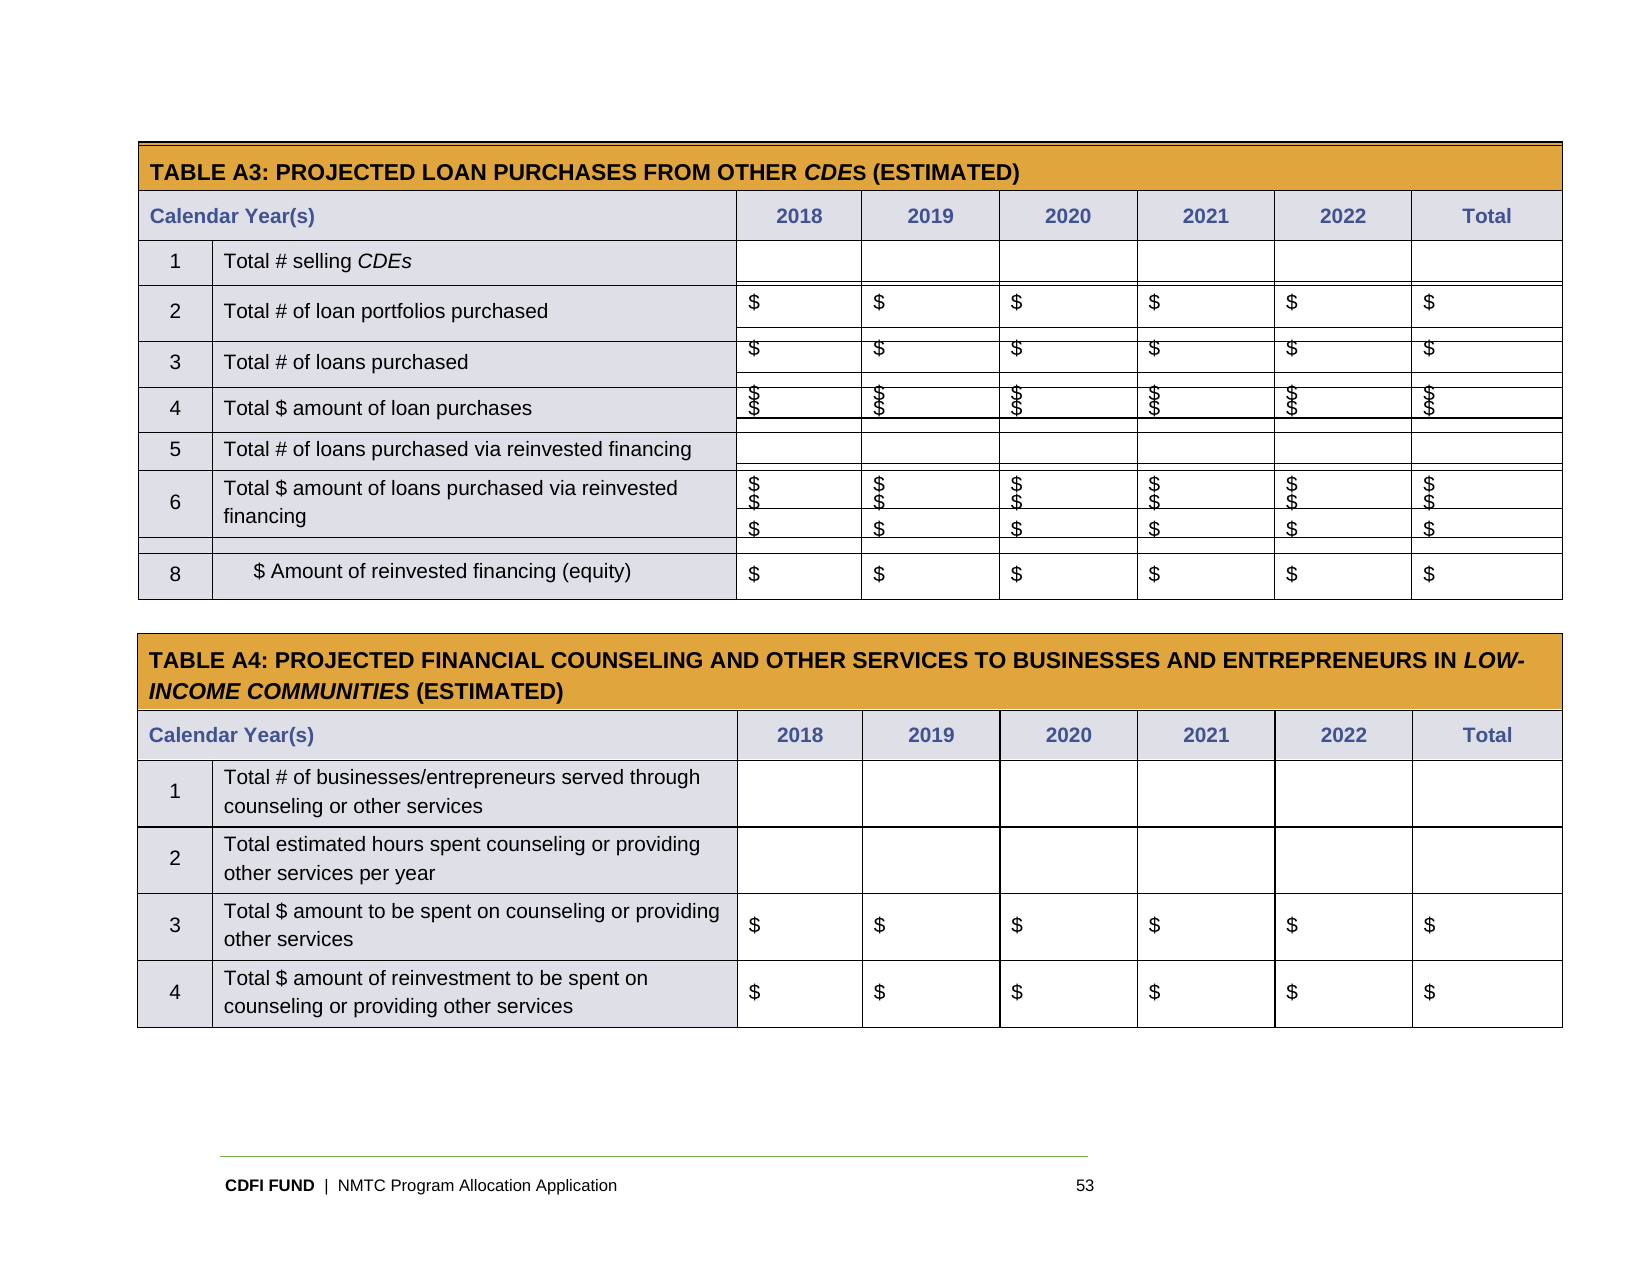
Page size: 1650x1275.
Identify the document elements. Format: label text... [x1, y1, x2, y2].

table_cell 2018 [737, 191, 861, 240]
table_cell [1001, 828, 1137, 893]
table_cell [1276, 761, 1412, 826]
table_cell 3 [138, 894, 212, 960]
table_cell 2018 [738, 711, 862, 759]
table_cell [1412, 433, 1562, 470]
table_cell [1412, 342, 1562, 387]
table_cell [863, 761, 999, 826]
table_cell [737, 342, 861, 387]
table_cell $ Amount of reinvested financing (debt) [213, 538, 736, 553]
table_cell [863, 828, 999, 893]
table_cell [738, 828, 862, 893]
table_cell $ [1412, 471, 1562, 537]
table_cell [737, 286, 861, 341]
table_cell [1000, 342, 1137, 387]
table_cell [1413, 761, 1562, 826]
table_cell [1275, 241, 1411, 285]
table_cell $ [737, 471, 861, 537]
table_cell [737, 241, 861, 285]
table_cell [862, 286, 999, 341]
table_cell $ [863, 961, 999, 1027]
table_cell $ [1413, 961, 1562, 1027]
table_cell 2020 [1000, 191, 1137, 240]
table_cell [1138, 286, 1274, 341]
table_cell $ [1138, 471, 1274, 537]
table_cell 2022 [1276, 711, 1412, 759]
table_cell $ [862, 388, 999, 432]
table_cell $ [1000, 471, 1137, 537]
table_cell [738, 761, 862, 826]
table_cell [1138, 241, 1274, 285]
table_cell Total # selling CDEs [213, 241, 736, 285]
table_cell Total [1413, 711, 1562, 759]
table_cell $ [1138, 961, 1274, 1027]
table_cell $ [1001, 961, 1137, 1027]
table_cell Total $ amount to be spent on counseling or providing other services [213, 894, 737, 960]
table_cell 7 [139, 538, 212, 553]
table_cell $ [862, 554, 999, 599]
table_cell [1275, 433, 1411, 470]
table_cell [862, 241, 999, 285]
table_cell Total estimated hours spent counseling or providing other services per year [213, 828, 737, 893]
table_cell $ [1412, 388, 1562, 432]
table_cell $ [1138, 554, 1274, 599]
table_cell $ [1412, 554, 1562, 599]
table_cell [1000, 286, 1137, 341]
table_cell 2022 [1275, 191, 1411, 240]
table_cell $ [862, 471, 999, 537]
table_cell 2021 [1138, 191, 1274, 240]
table_cell $ [1138, 538, 1274, 553]
table_cell 2 [138, 828, 212, 893]
table_cell $ [863, 894, 999, 960]
table_cell [1001, 761, 1137, 826]
table_cell 2019 [863, 711, 999, 759]
table_cell 8 [139, 554, 212, 599]
table_cell $ [1138, 388, 1274, 432]
table_cell $ [737, 388, 861, 432]
table_cell $ [1412, 538, 1562, 553]
table_cell $ [1275, 554, 1411, 599]
table_cell 4 [138, 961, 212, 1027]
table_cell 2020 [1001, 711, 1137, 759]
table_cell Total $ amount of loan purchases [213, 388, 736, 432]
table_cell $ Amount of reinvested financing (equity) [213, 554, 736, 599]
table_cell $ [862, 538, 999, 553]
table_cell 4 [139, 388, 212, 432]
table_cell [1138, 433, 1274, 470]
table_cell $ [1000, 538, 1137, 553]
table_cell Total [1412, 191, 1562, 240]
table_cell $ [1275, 388, 1411, 432]
table_cell 5 [139, 433, 212, 470]
table_cell $ [1000, 554, 1137, 599]
table_cell $ [1276, 961, 1412, 1027]
table_cell [1412, 241, 1562, 285]
table_cell $ [1001, 894, 1137, 960]
table_cell $ [1275, 538, 1411, 553]
table_cell 6 [139, 471, 212, 537]
table_cell $ [1275, 471, 1411, 537]
table_cell 2019 [862, 191, 999, 240]
table_cell [1413, 828, 1562, 893]
table_cell [862, 342, 999, 387]
table_cell $ [1413, 894, 1562, 960]
table_cell $ [1138, 894, 1274, 960]
table_cell [1000, 241, 1137, 285]
table_cell [1275, 286, 1411, 341]
table_cell [1138, 761, 1274, 826]
table_cell Total $ amount of loans purchased via reinvested financing [213, 471, 736, 537]
table_cell [737, 433, 861, 470]
table_cell $ [1276, 894, 1412, 960]
table_cell [1138, 828, 1274, 893]
table_cell [1000, 433, 1137, 470]
table_cell Total # of businesses/entrepreneurs served through counseling or other services [213, 761, 737, 826]
table_cell Total # of loans purchased via reinvested financing [213, 433, 736, 470]
table_cell 2021 [1138, 711, 1274, 759]
table_cell [1412, 286, 1562, 341]
table_cell $ [1000, 388, 1137, 432]
table_cell Calendar Year(s) [139, 191, 736, 240]
table_cell [1275, 342, 1411, 387]
table_cell 1 [138, 761, 212, 826]
table_cell $ [737, 538, 861, 553]
table_cell $ [738, 894, 862, 960]
table_cell Total $ amount of reinvestment to be spent on counseling or providing other services [213, 961, 737, 1027]
table_cell 2 [139, 286, 212, 341]
table_cell Total # of loan portfolios purchased [213, 286, 736, 341]
table_cell 1 [139, 241, 212, 285]
table_cell [862, 433, 999, 470]
table_cell Calendar Year(s) [138, 711, 737, 759]
table_cell [1276, 828, 1412, 893]
table_cell $ [737, 554, 861, 599]
table_header Table A4: Projected Financial Counseling and Other Services to Businesses and Entrepreneurs in Low-Income Communities (Estimated) [138, 634, 1562, 709]
table_cell [1138, 342, 1274, 387]
table_cell $ [738, 961, 862, 1027]
table_cell Total # of loans purchased [213, 342, 736, 387]
table_header Table A3: Projected Loan Purchases from Other CDEs (Estimated) [139, 146, 1562, 190]
table_cell 3 [139, 342, 212, 387]
